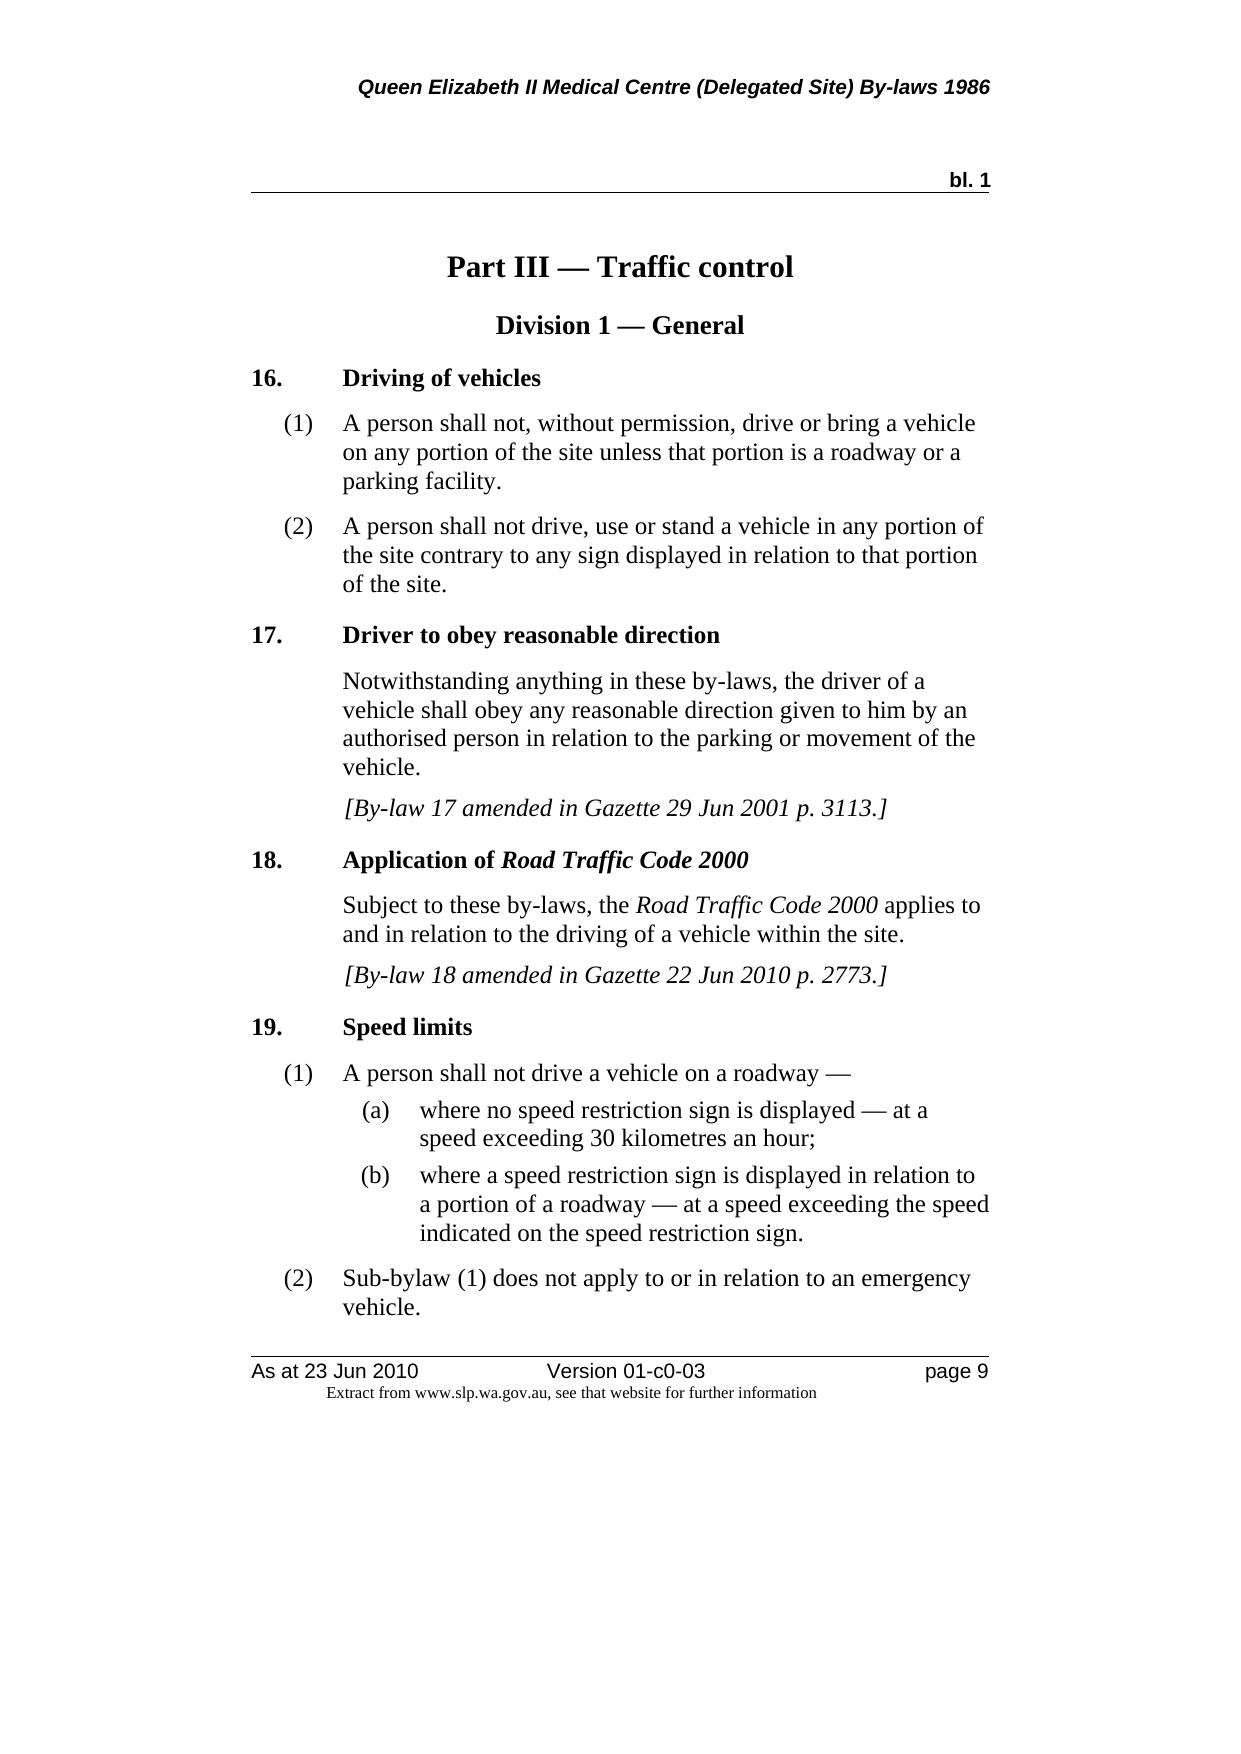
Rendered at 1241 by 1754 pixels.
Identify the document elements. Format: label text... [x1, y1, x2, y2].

text (2) Sub-bylaw (1) does not apply to or in relation to an emergency vehicle. [251, 1263, 989, 1321]
subtitle 19. Speed limits [251, 1012, 989, 1041]
text (b) where a speed restriction sign is displayed in relation to a portion of a roadway — at a speed exceeding the speed indicated on the speed restriction sign. [251, 1161, 989, 1247]
subtitle 17. Driver to obey reasonable direction [251, 621, 989, 649]
subtitle Division 1 — General [251, 309, 989, 340]
text (2) A person shall not drive, use or stand a vehicle in any portion of the site contrary to any sign displayed in relation to that portion of the site. [251, 511, 989, 598]
text (1) A person shall not, without permission, drive or bring a vehicle on any portion of the site unless that portion is a roadway or a parking facility. [251, 408, 989, 495]
text [By-law 18 amended in Gazette 22 Jun 2010 p. 2773.] [251, 961, 989, 989]
subtitle Part III — Traffic control [251, 248, 989, 284]
text Subject to these by-laws, the Road Traffic Code 2000 applies to and in relation to the driving of a vehicle within the site. [251, 891, 989, 948]
text [By-law 17 amended in Gazette 29 Jun 2001 p. 3113.] [251, 793, 989, 822]
text (1) A person shall not drive a vehicle on a roadway — [251, 1058, 989, 1086]
subtitle 16. Driving of vehicles [251, 363, 989, 392]
text Notwithstanding anything in these by-laws, the driver of a vehicle shall obey any reasonable direction given to him by an authorised person in relation to the parking or movement of the vehicle. [251, 666, 989, 781]
text (a) where no speed restriction sign is displayed — at a speed exceeding 30 kilometres an hour; [251, 1095, 989, 1152]
subtitle 18. Application of Road Traffic Code 2000 [251, 845, 989, 874]
